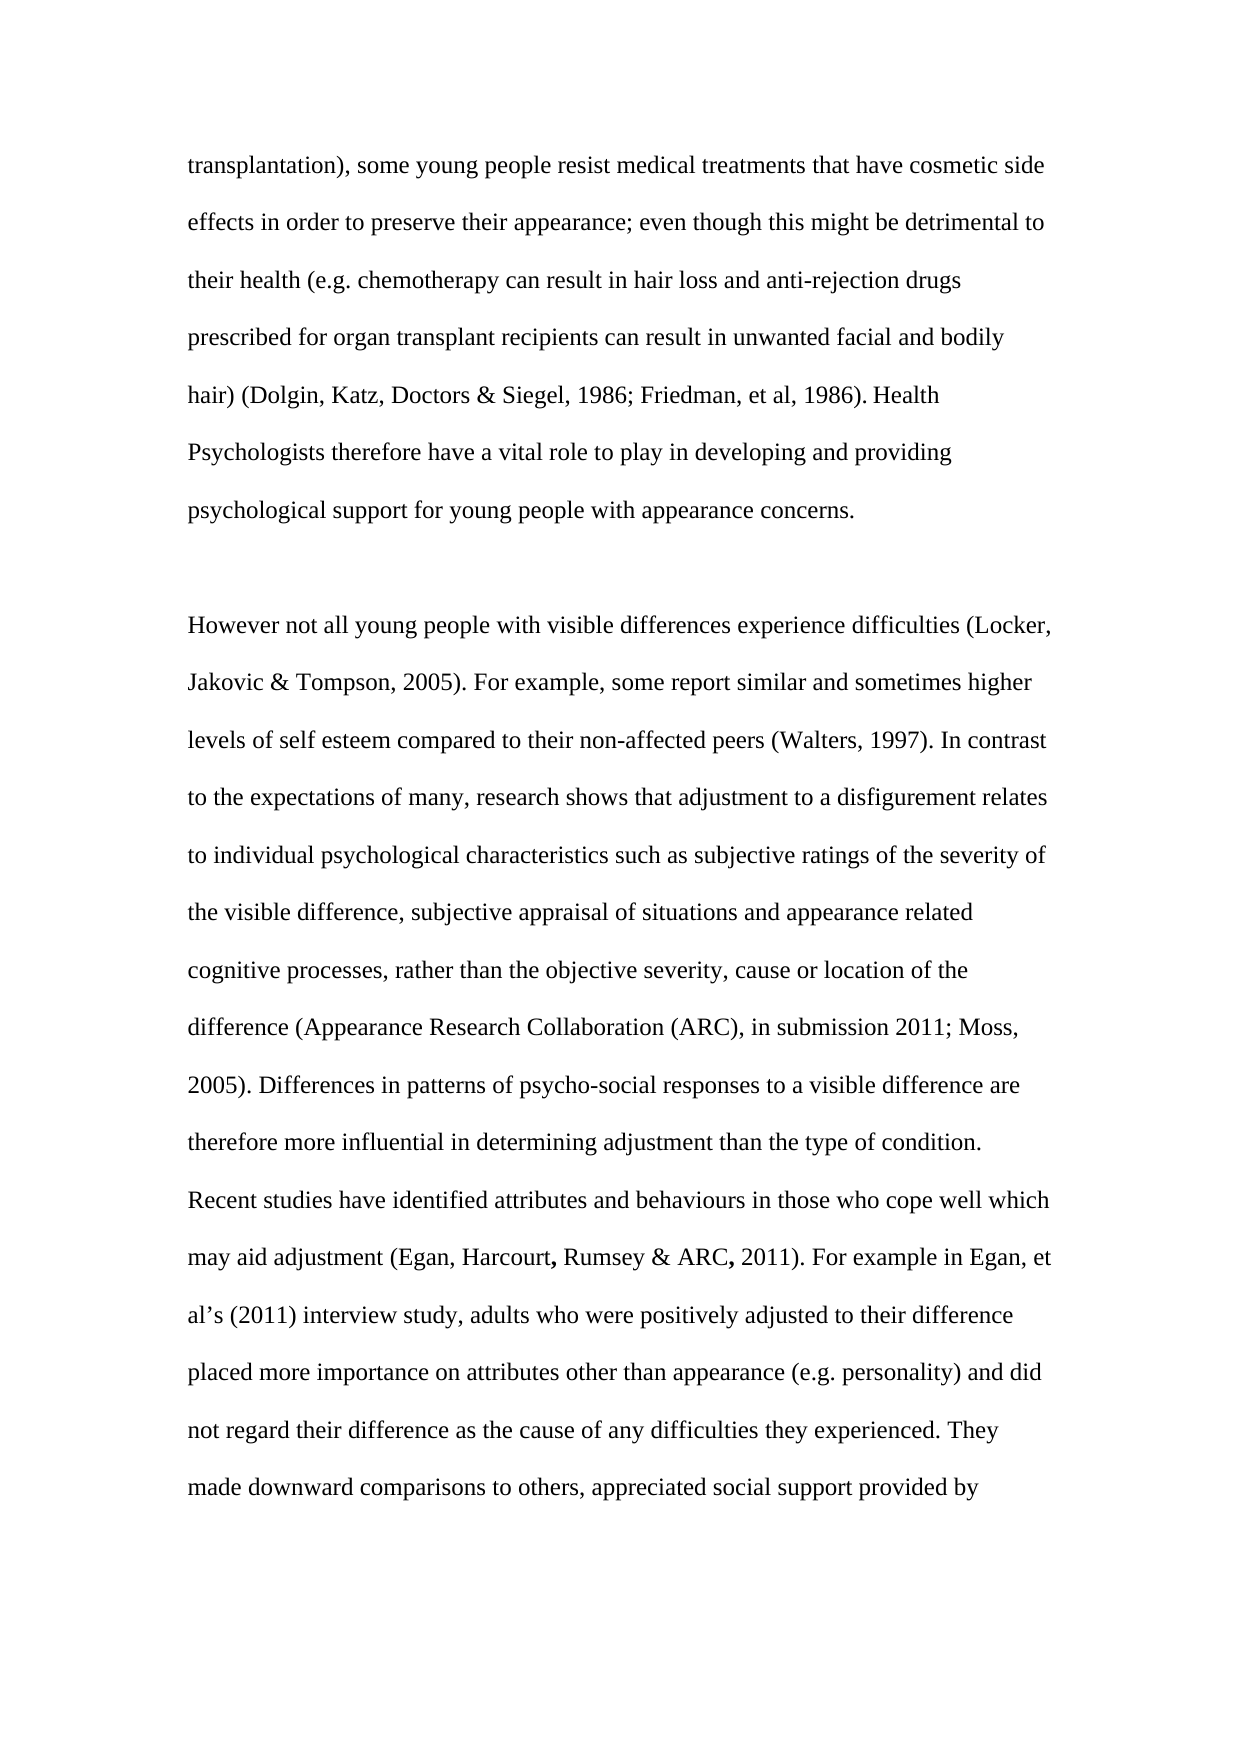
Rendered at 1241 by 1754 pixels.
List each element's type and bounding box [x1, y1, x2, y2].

text [187, 610, 1053, 1501]
text [187, 150, 1053, 524]
